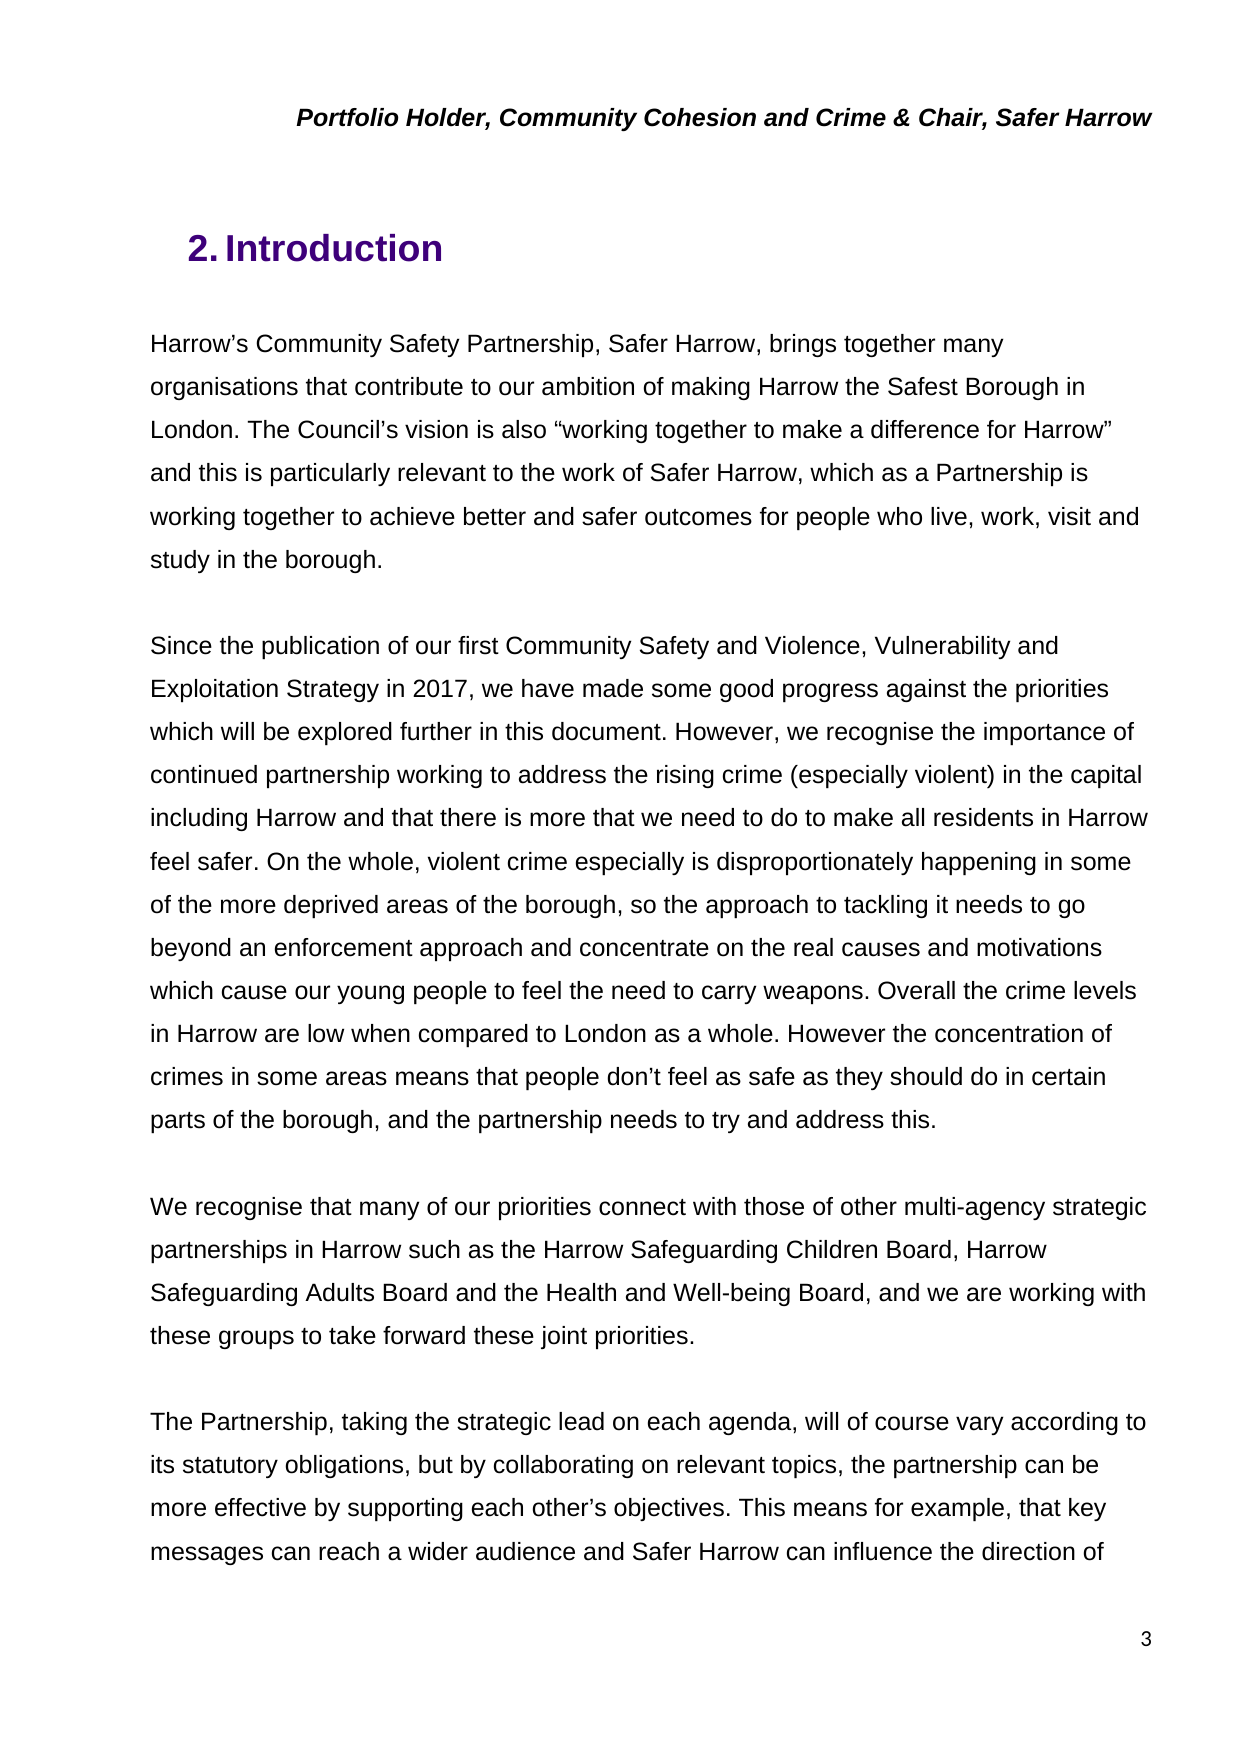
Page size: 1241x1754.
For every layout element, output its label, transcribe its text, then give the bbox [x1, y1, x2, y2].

text Portfolio Holder, Community Cohesion and Crime & Chair, Safer Harrow [150, 103, 1152, 132]
text Harrow’s Community Safety Partnership, Safer Harrow, brings together many organisations that contribute to our ambition of making Harrow the Safest Borough in London. The Council’s vision is also “working together to make a difference for Harrow” and this is particularly relevant to the work of Safer Harrow, which as a Partnership is working together to achieve better and safer outcomes for people who live, work, visit and study in the borough. [150, 329, 1152, 573]
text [150, 1407, 1152, 1565]
text Since the publication of our first Community Safety and Violence, Vulnerability and Exploitation Strategy in 2017, we have made some good progress against the priorities which will be explored further in this document. However, we recognise the importance of continued partnership working to address the rising crime (especially violent) in the capital including Harrow and that there is more that we need to do to make all residents in Harrow feel safer. On the whole, violent crime especially is disproportionately happening in some of the more deprived areas of the borough, so the approach to tackling it needs to go beyond an enforcement approach and concentrate on the real causes and motivations which cause our young people to feel the need to carry weapons. Overall the crime levels in Harrow are low when compared to London as a whole. However the concentration of crimes in some areas means that people don’t feel as safe as they should do in certain parts of the borough, and the partnership needs to try and address this. [150, 631, 1152, 1134]
list Introduction [187, 226, 1152, 269]
text We recognise that many of our priorities connect with those of other multi-agency strategic partnerships in Harrow such as the Harrow Safeguarding Children Board, Harrow Safeguarding Adults Board and the Health and Well-being Board, and we are working with these groups to take forward these joint priorities. [150, 1191, 1152, 1349]
